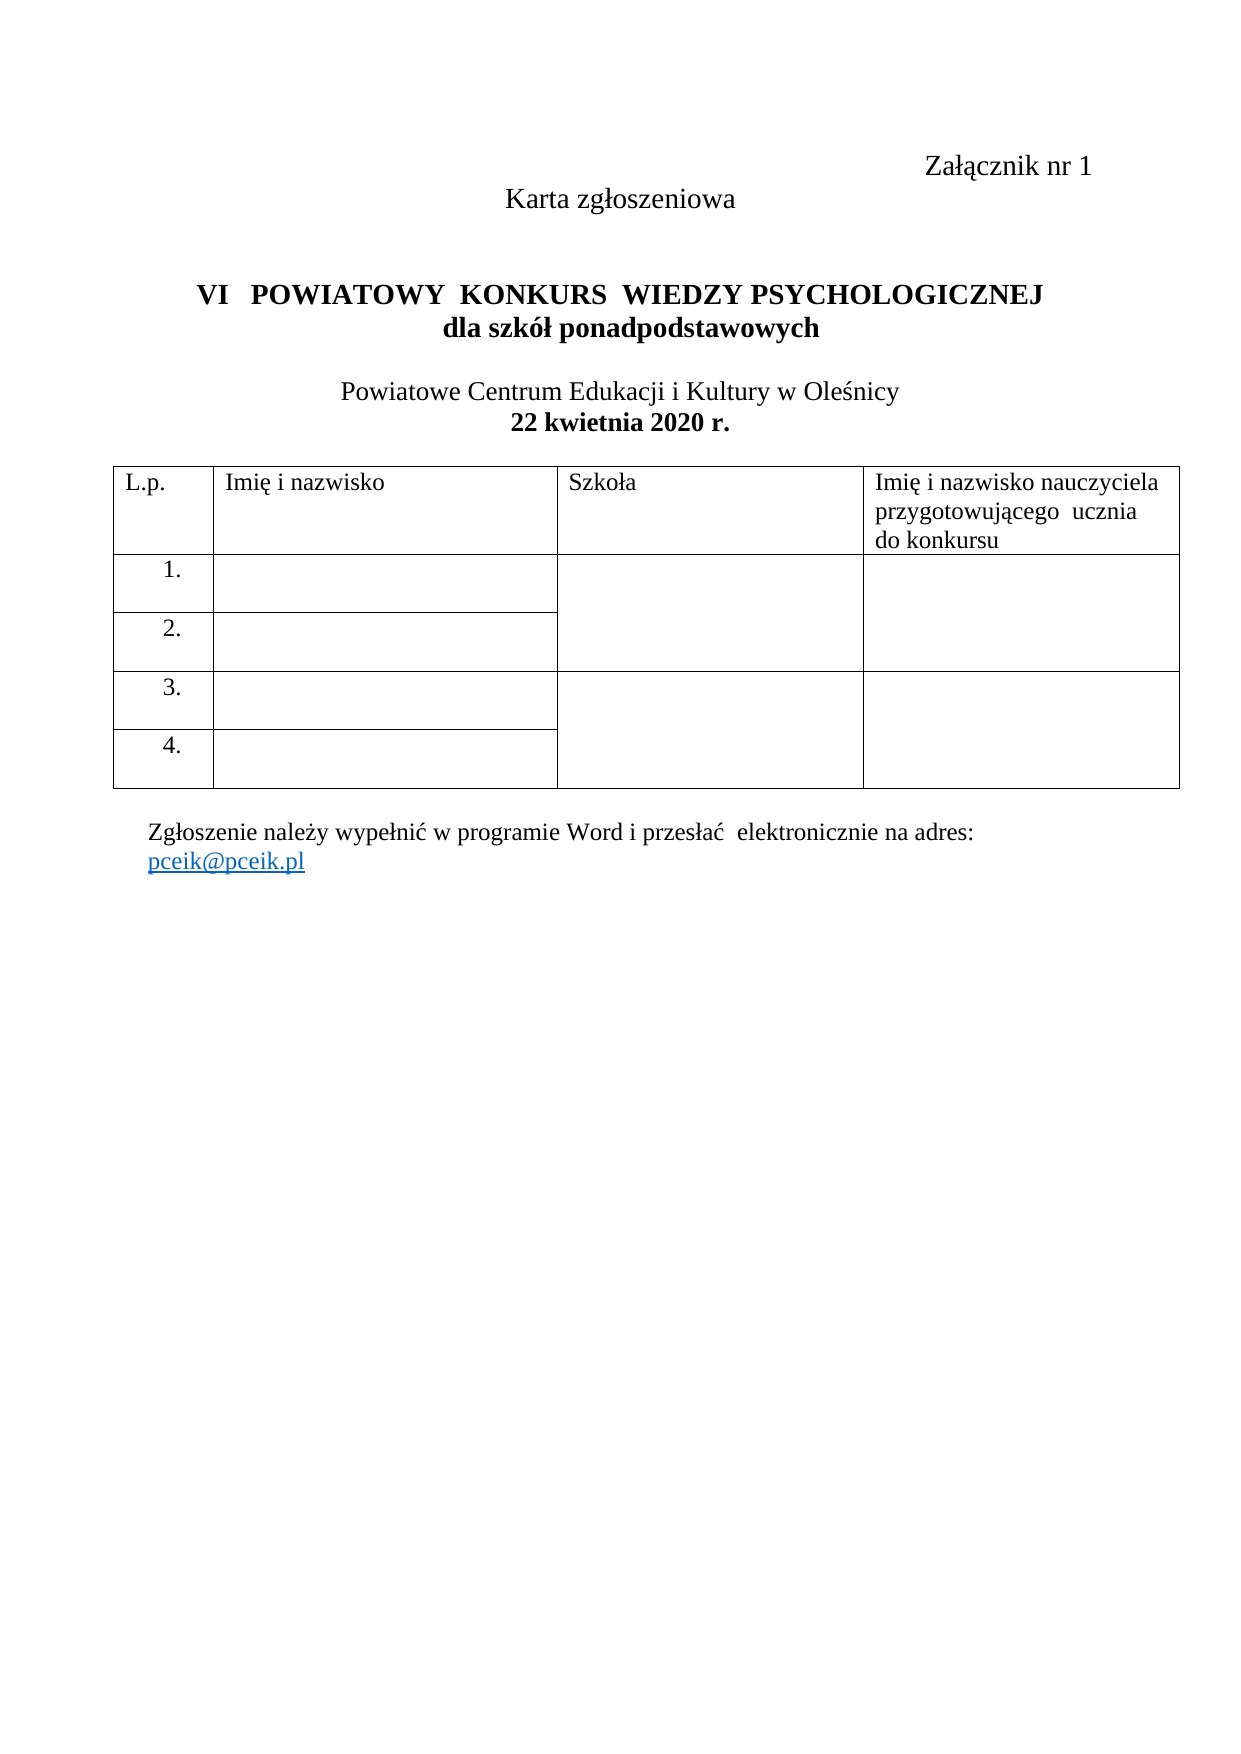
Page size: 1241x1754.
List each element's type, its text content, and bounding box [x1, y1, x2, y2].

text Powiatowe Centrum Edukacji i Kultury w Oleśnicy [148, 375, 1093, 406]
table_header L.p. [114, 467, 213, 553]
text VI POWIATOWY KONKURS WIEDZY PSYCHOLOGICZNEJ [148, 277, 1093, 311]
table_cell [114, 672, 213, 729]
table_header Imię i nazwisko nauczyciela przygotowującego ucznia do konkursu [864, 467, 1179, 553]
table_cell [214, 730, 557, 788]
table_cell [114, 555, 213, 612]
text Załącznik nr 1 [148, 148, 1093, 181]
table_cell [214, 672, 557, 729]
table_cell [214, 555, 557, 612]
text dla szkół ponadpodstawowych [148, 311, 1093, 344]
table_header Imię i nazwisko [214, 467, 557, 553]
table_cell [114, 613, 213, 671]
table_cell [864, 555, 1179, 671]
table_cell [558, 672, 863, 788]
table_cell [114, 730, 213, 788]
table_cell [214, 613, 557, 671]
text 22 kwietnia 2020 r. [148, 406, 1093, 437]
table_cell [864, 672, 1179, 788]
table_cell [558, 555, 863, 671]
text Zgłoszenie należy wypełnić w programie Word i przesłać elektronicznie na adres: pceik@pceik.pl [148, 817, 1093, 875]
text Karta zgłoszeniowa [148, 181, 1093, 215]
table_header Szkoła [558, 467, 863, 553]
